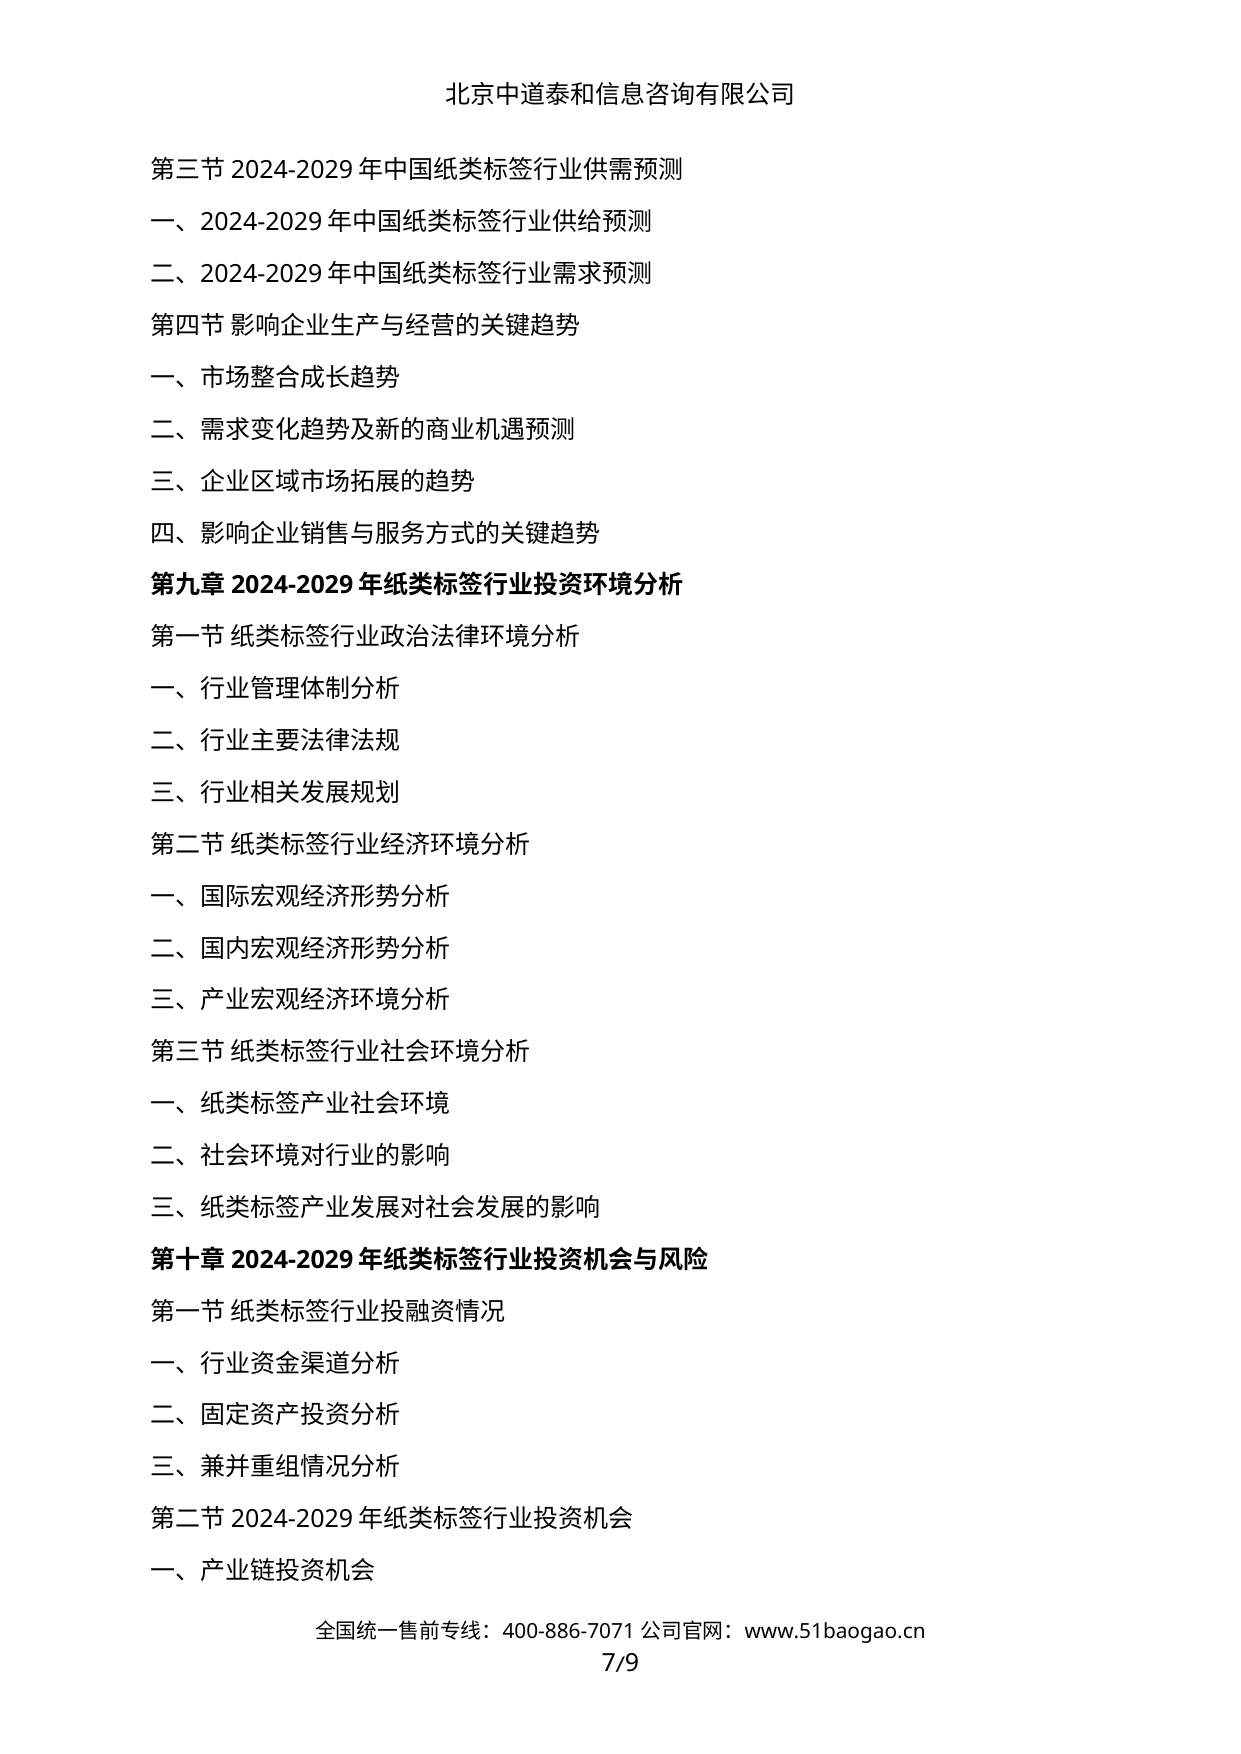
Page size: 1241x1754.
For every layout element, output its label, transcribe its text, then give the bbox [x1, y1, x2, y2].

text 第二节 2024-2029年纸类标签行业投资机会 [150, 1499, 1090, 1535]
text 二、社会环境对行业的影响 [150, 1136, 1090, 1172]
text 第九章 2024-2029年纸类标签行业投资环境分析 [150, 565, 1090, 601]
text 一、市场整合成长趋势 [150, 357, 1090, 394]
text 第三节 2024-2029年中国纸类标签行业供需预测 [150, 150, 1090, 186]
text 第一节 纸类标签行业政治法律环境分析 [150, 617, 1090, 653]
text 三、纸类标签产业发展对社会发展的影响 [150, 1187, 1090, 1224]
text 一、2024-2029年中国纸类标签行业供给预测 [150, 202, 1090, 238]
text 二、行业主要法律法规 [150, 721, 1090, 757]
text 一、行业资金渠道分析 [150, 1343, 1090, 1379]
text 二、2024-2029年中国纸类标签行业需求预测 [150, 254, 1090, 290]
text 第二节 纸类标签行业经济环境分析 [150, 824, 1090, 861]
text 第一节 纸类标签行业投融资情况 [150, 1291, 1090, 1327]
text 二、固定资产投资分析 [150, 1395, 1090, 1431]
text 二、需求变化趋势及新的商业机遇预测 [150, 409, 1090, 446]
text 四、影响企业销售与服务方式的关键趋势 [150, 513, 1090, 549]
text 第四节 影响企业生产与经营的关键趋势 [150, 306, 1090, 342]
text 三、企业区域市场拓展的趋势 [150, 461, 1090, 497]
text 三、产业宏观经济环境分析 [150, 980, 1090, 1016]
text 第三节 纸类标签行业社会环境分析 [150, 1032, 1090, 1068]
text 二、国内宏观经济形势分析 [150, 928, 1090, 964]
text 一、纸类标签产业社会环境 [150, 1084, 1090, 1120]
text 第十章 2024-2029年纸类标签行业投资机会与风险 [150, 1239, 1090, 1276]
text 三、行业相关发展规划 [150, 772, 1090, 809]
text 三、兼并重组情况分析 [150, 1447, 1090, 1483]
text 一、国际宏观经济形势分析 [150, 876, 1090, 912]
text 一、产业链投资机会 [150, 1551, 1090, 1587]
text 一、行业管理体制分析 [150, 669, 1090, 705]
